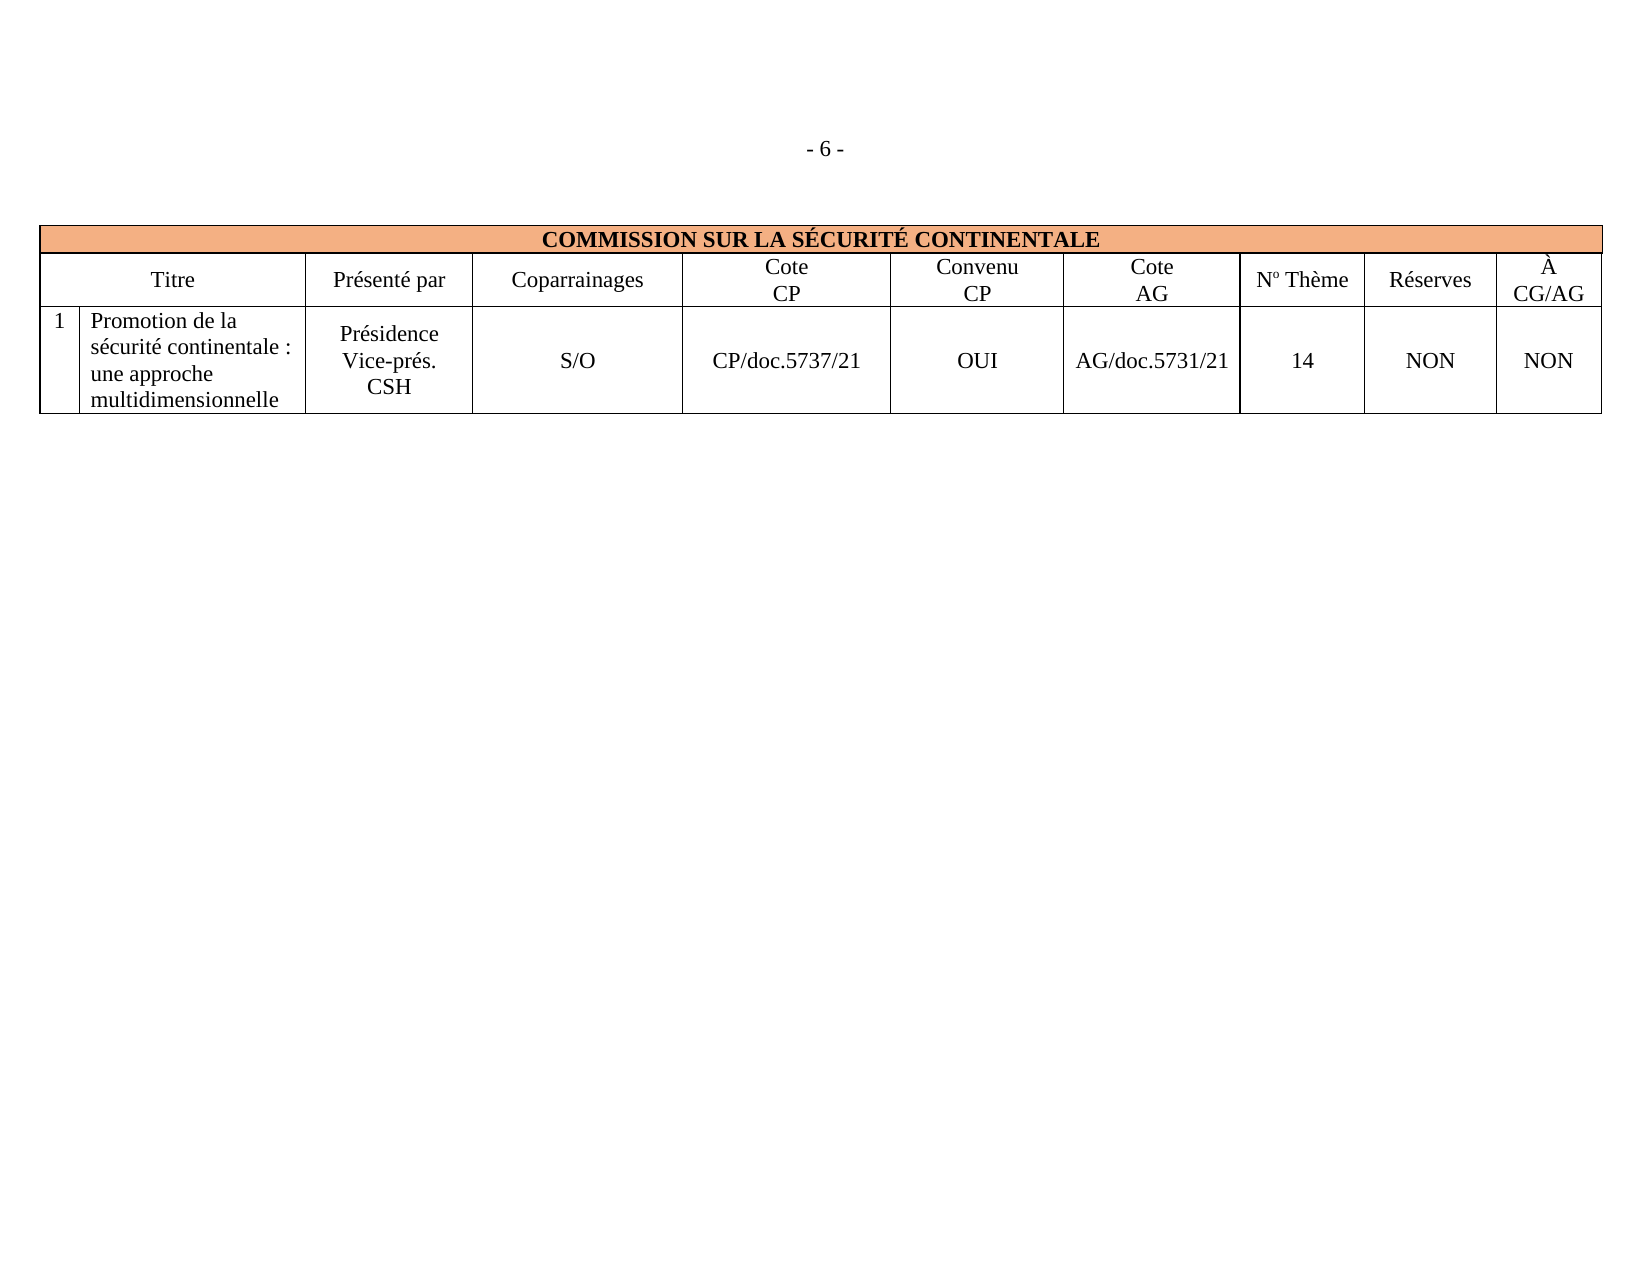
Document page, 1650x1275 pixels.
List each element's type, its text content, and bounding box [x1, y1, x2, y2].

table_cell À CG/AG [1497, 254, 1601, 306]
table_cell Cote CP [683, 254, 890, 306]
table_cell 1 [41, 307, 79, 413]
table_cell S/O [473, 307, 682, 413]
table_cell AG/doc.5731/21 [1064, 307, 1239, 413]
table_cell NON [1365, 307, 1496, 413]
table_cell Promotion de la sécurité continentale : une approche multidimensionnelle [80, 307, 305, 413]
table_cell Cote AG [1064, 254, 1239, 306]
table_cell Titre [41, 254, 305, 306]
table_header COMMISSION SUR LA SÉCURITÉ CONTINENTALE [41, 226, 1602, 252]
table_cell NON [1497, 307, 1601, 413]
table_cell Réserves [1365, 254, 1496, 306]
table_cell CP/doc.5737/21 [683, 307, 890, 413]
table_cell Convenu CP [891, 254, 1063, 306]
table_cell OUI [891, 307, 1063, 413]
table_cell Coparrainages [473, 254, 682, 306]
table_cell No Thème [1241, 254, 1364, 306]
table_cell Présenté par [306, 254, 472, 306]
table_cell Présidence Vice-prés. CSH [306, 307, 472, 413]
table_cell 14 [1241, 307, 1364, 413]
